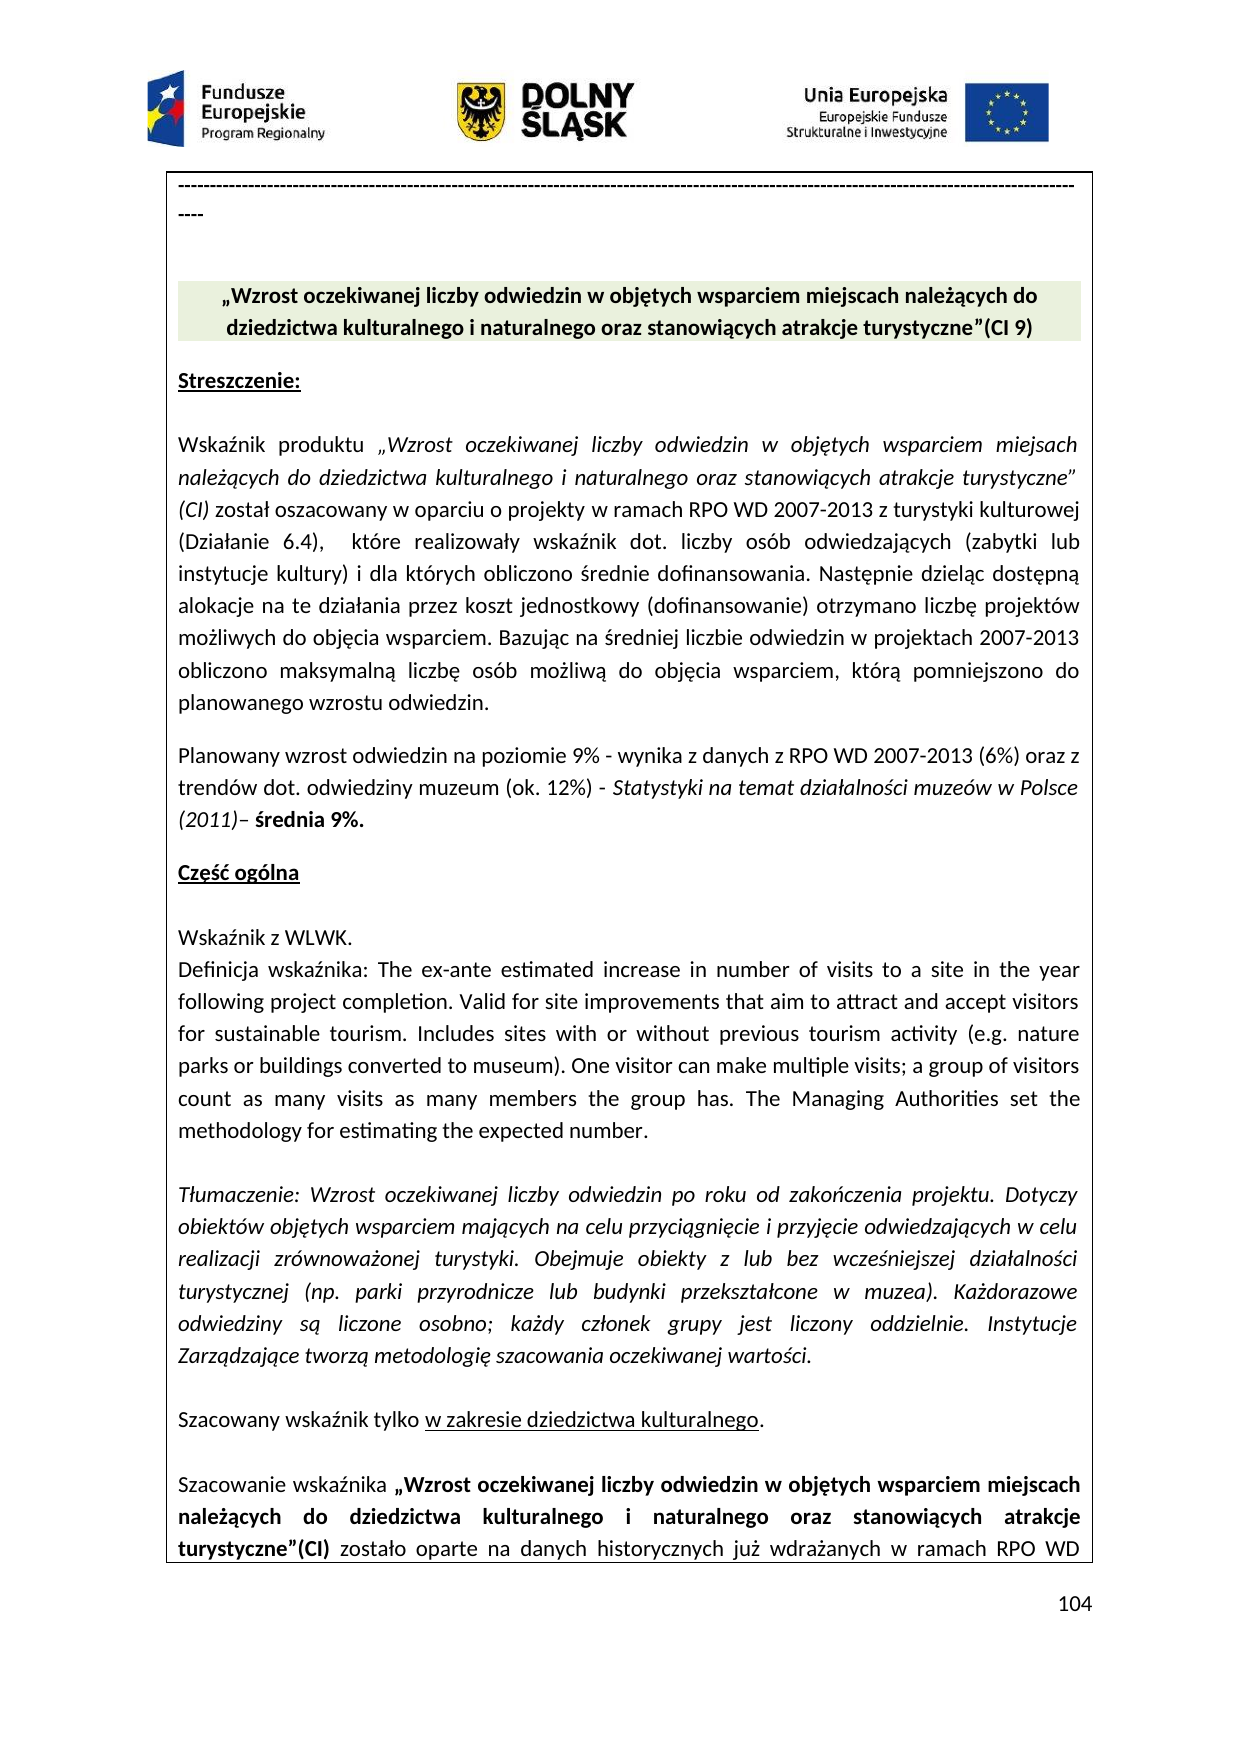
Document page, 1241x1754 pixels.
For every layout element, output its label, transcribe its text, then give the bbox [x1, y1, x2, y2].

picture [147, 70, 1049, 147]
